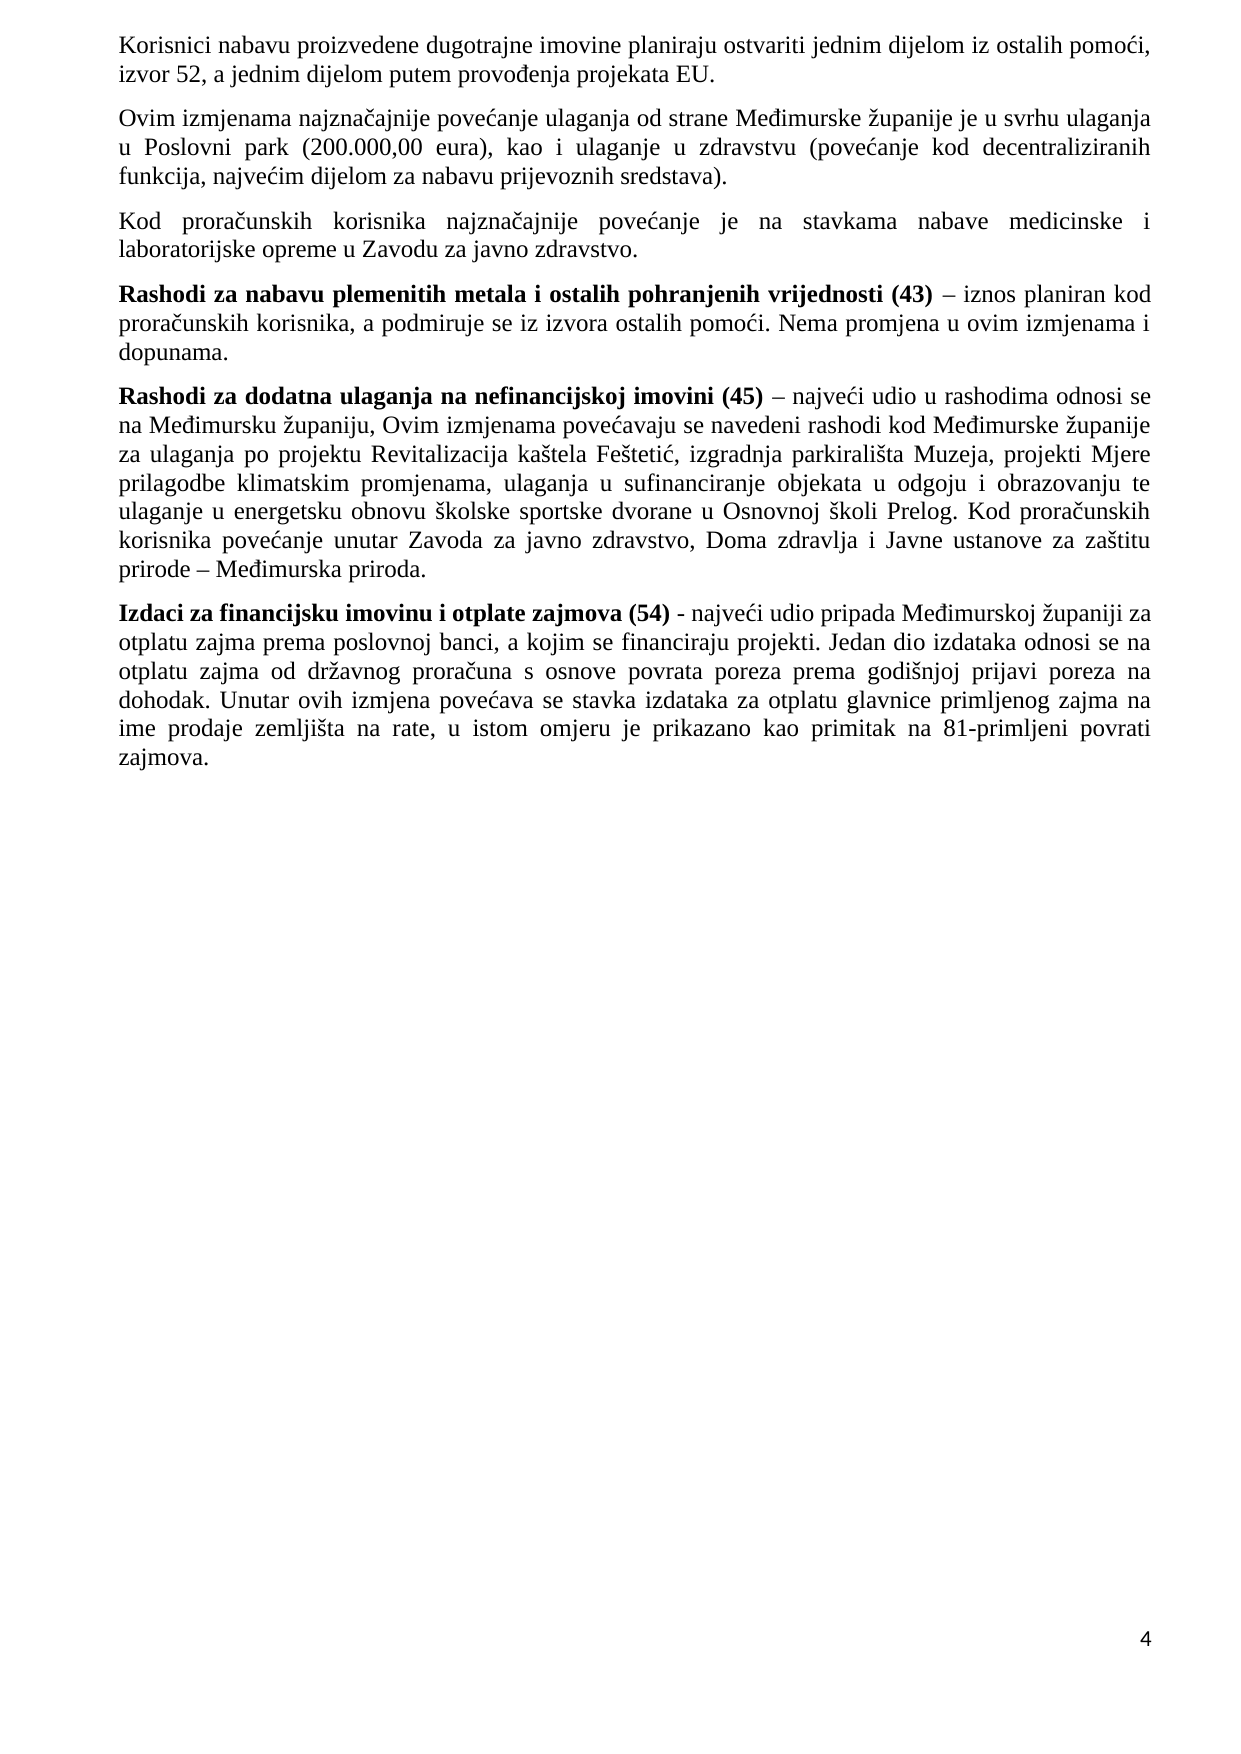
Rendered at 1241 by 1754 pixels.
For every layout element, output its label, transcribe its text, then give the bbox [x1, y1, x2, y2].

text Kod proračunskih korisnika najznačajnije povećanje je na stavkama nabave medicinske i laboratorijske opreme u Zavodu za javno zdravstvo. [118, 206, 1152, 263]
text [118, 30, 1152, 88]
text Rashodi za nabavu plemenitih metala i ostalih pohranjenih vrijednosti (43) – iznos planiran kod proračunskih korisnika, a podmiruje se iz izvora ostalih pomoći. Nema promjena u ovim izmjenama i dopunama. [118, 279, 1152, 365]
text Rashodi za dodatna ulaganja na nefinancijskoj imovini (45) – najveći udio u rashodima odnosi se na Međimursku županiju, Ovim izmjenama povećavaju se navedeni rashodi kod Međimurske županije za ulaganja po projektu Revitalizacija kaštela Feštetić, izgradnja parkirališta Muzeja, projekti Mjere prilagodbe klimatskim promjenama, ulaganja u sufinanciranje objekata u odgoju i obrazovanju te ulaganje u energetsku obnovu školske sportske dvorane u Osnovnoj školi Prelog. Kod proračunskih korisnika povećanje unutar Zavoda za javno zdravstvo, Doma zdravlja i Javne ustanove za zaštitu prirode – Međimurska priroda. [118, 381, 1152, 583]
text Ovim izmjenama najznačajnije povećanje ulaganja od strane Međimurske županije je u svrhu ulaganja u Poslovni park (200.000,00 eura), kao i ulaganje u zdravstvu (povećanje kod decentraliziranih funkcija, najvećim dijelom za nabavu prijevoznih sredstava). [118, 103, 1152, 190]
text Izdaci za financijsku imovinu i otplate zajmova (54) - najveći udio pripada Međimurskoj županiji za otplatu zajma prema poslovnoj banci, a kojim se financiraju projekti. Jedan dio izdataka odnosi se na otplatu zajma od državnog proračuna s osnove povrata poreza prema godišnjoj prijavi poreza na dohodak. Unutar ovih izmjena povećava se stavka izdataka za otplatu glavnice primljenog zajma na ime prodaje zemljišta na rate, u istom omjeru je prikazano kao primitak na 81-primljeni povrati zajmova. [118, 598, 1152, 771]
